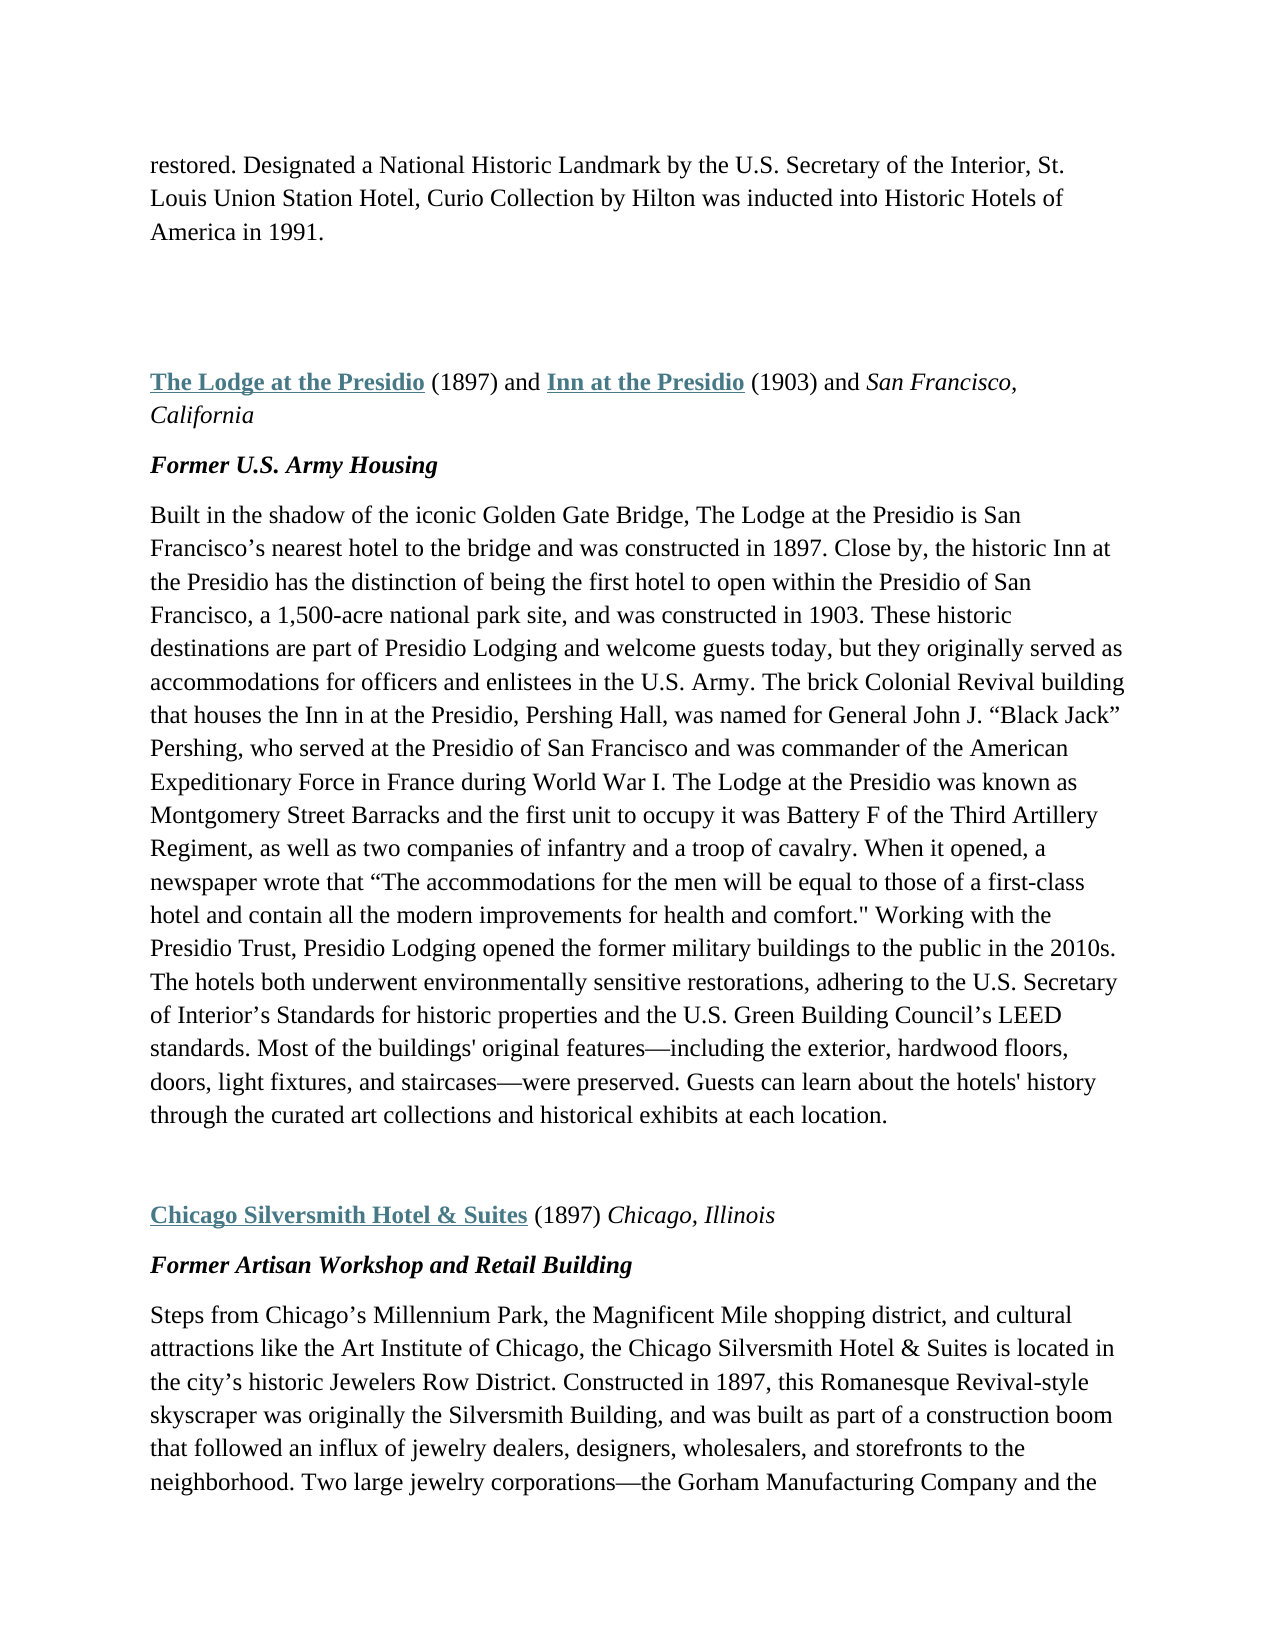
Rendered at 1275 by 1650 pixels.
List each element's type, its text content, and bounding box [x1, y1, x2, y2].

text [150, 150, 1125, 245]
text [150, 1300, 1125, 1495]
text Chicago Silversmith Hotel & Suites (1897) Chicago, Illinois [150, 1200, 1125, 1229]
text The Lodge at the Presidio (1897) and Inn at the Presidio (1903) and San Francisco, California [150, 367, 1125, 429]
text Built in the shadow of the iconic Golden Gate Bridge, The Lodge at the Presidio is San Francisco’s nearest hotel to the bridge and was constructed in 1897. Close by, the historic Inn at the Presidio has the distinction of being the first hotel to open within the Presidio of San Francisco, a 1,500-acre national park site, and was constructed in 1903. These historic destinations are part of Presidio Lodging and welcome guests today, but they originally served as accommodations for officers and enlistees in the U.S. Army. The brick Colonial Revival building that houses the Inn in at the Presidio, Pershing Hall, was named for General John J. “Black Jack” Pershing, who served at the Presidio of San Francisco and was commander of the American Expeditionary Force in France during World War I. The Lodge at the Presidio was known as Montgomery Street Barracks and the first unit to occupy it was Battery F of the Third Artillery Regiment, as well as two companies of infantry and a troop of cavalry. When it opened, a newspaper wrote that “The accommodations for the men will be equal to those of a first-class hotel and contain all the modern improvements for health and comfort." Working with the Presidio Trust, Presidio Lodging opened the former military buildings to the public in the 2010s. The hotels both underwent environmentally sensitive restorations, adhering to the U.S. Secretary of Interior’s Standards for historic properties and the U.S. Green Building Council’s LEED standards. Most of the buildings' original features—including the exterior, hardwood floors, doors, light fixtures, and staircases—were preserved. Guests can learn about the hotels' history through the curated art collections and historical exhibits at each location. [150, 500, 1125, 1129]
text Former U.S. Army Housing [150, 450, 1125, 479]
text Former Artisan Workshop and Retail Building [150, 1250, 1125, 1279]
